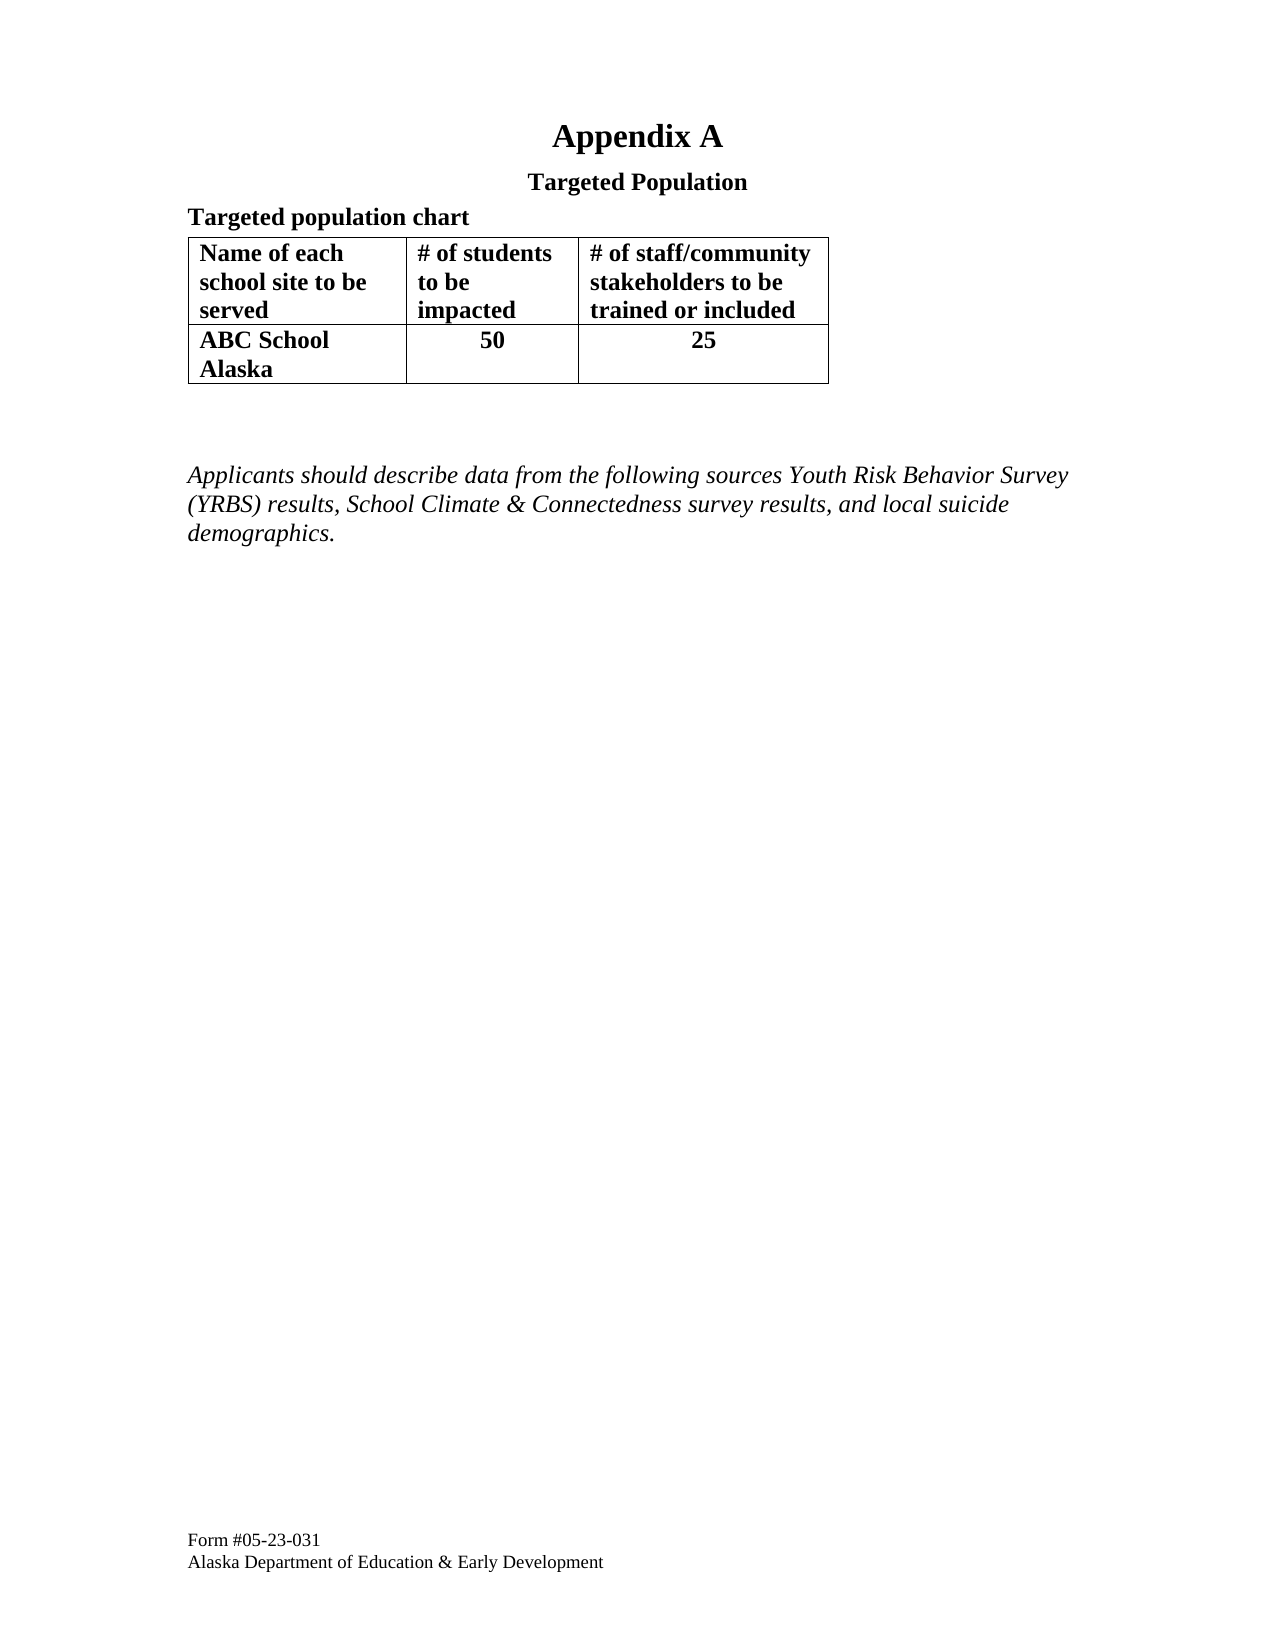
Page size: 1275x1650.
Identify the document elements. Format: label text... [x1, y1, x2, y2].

text Targeted population chart [187, 202, 1087, 231]
table_cell 25 [579, 325, 828, 383]
table_header # of students to be impacted [407, 238, 578, 324]
table_header Name of each school site to be served [189, 238, 406, 324]
table_header # of staff/community stakeholders to be trained or included [579, 238, 828, 324]
text Applicants should describe data from the following sources Youth Risk Behavior Survey (YRBS) results, School Climate & Connectedness survey results, and local suicide demographics. [187, 460, 1087, 546]
table_cell 50 [407, 325, 578, 383]
subtitle Appendix A [187, 116, 1087, 154]
text Targeted Population [187, 167, 1087, 196]
table_cell ABC School Alaska [189, 325, 406, 383]
